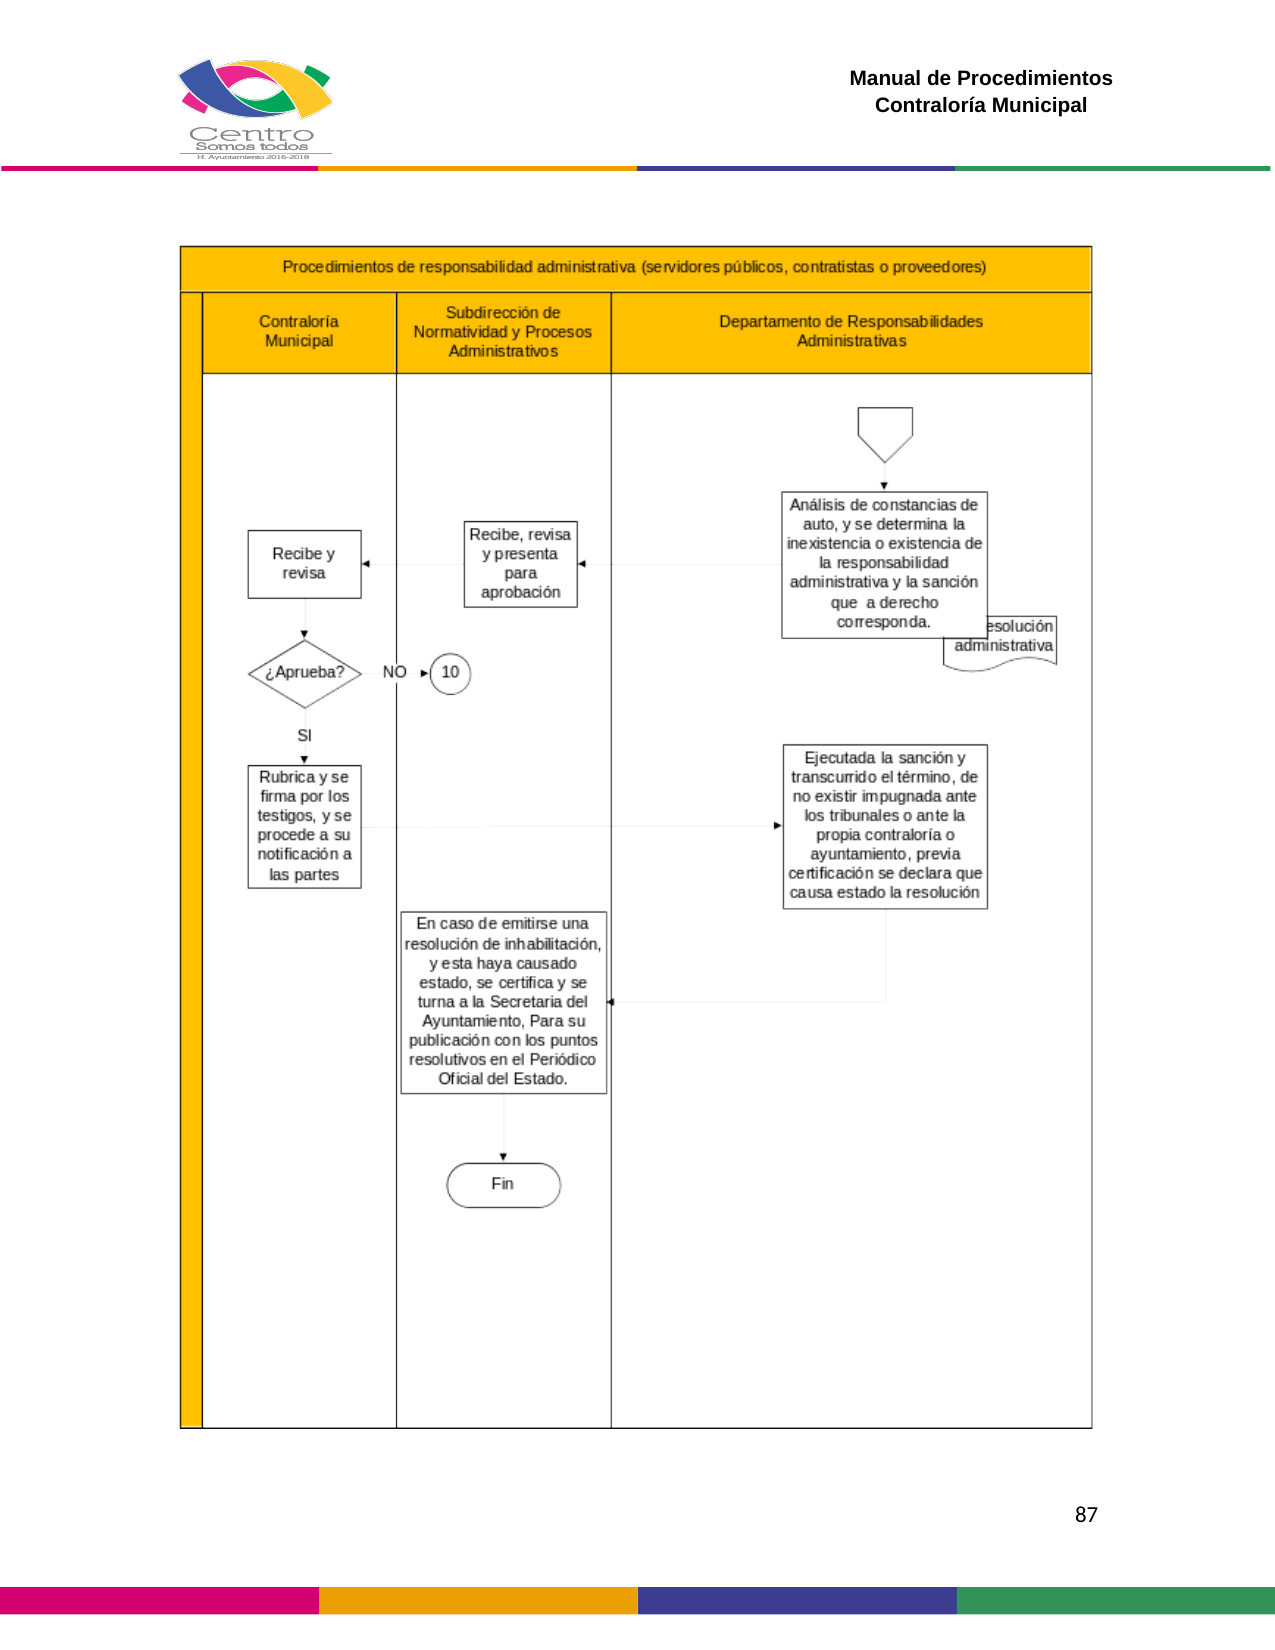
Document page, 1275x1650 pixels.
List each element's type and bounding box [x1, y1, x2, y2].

picture [177, 59, 333, 160]
picture [0, 166, 1271, 171]
